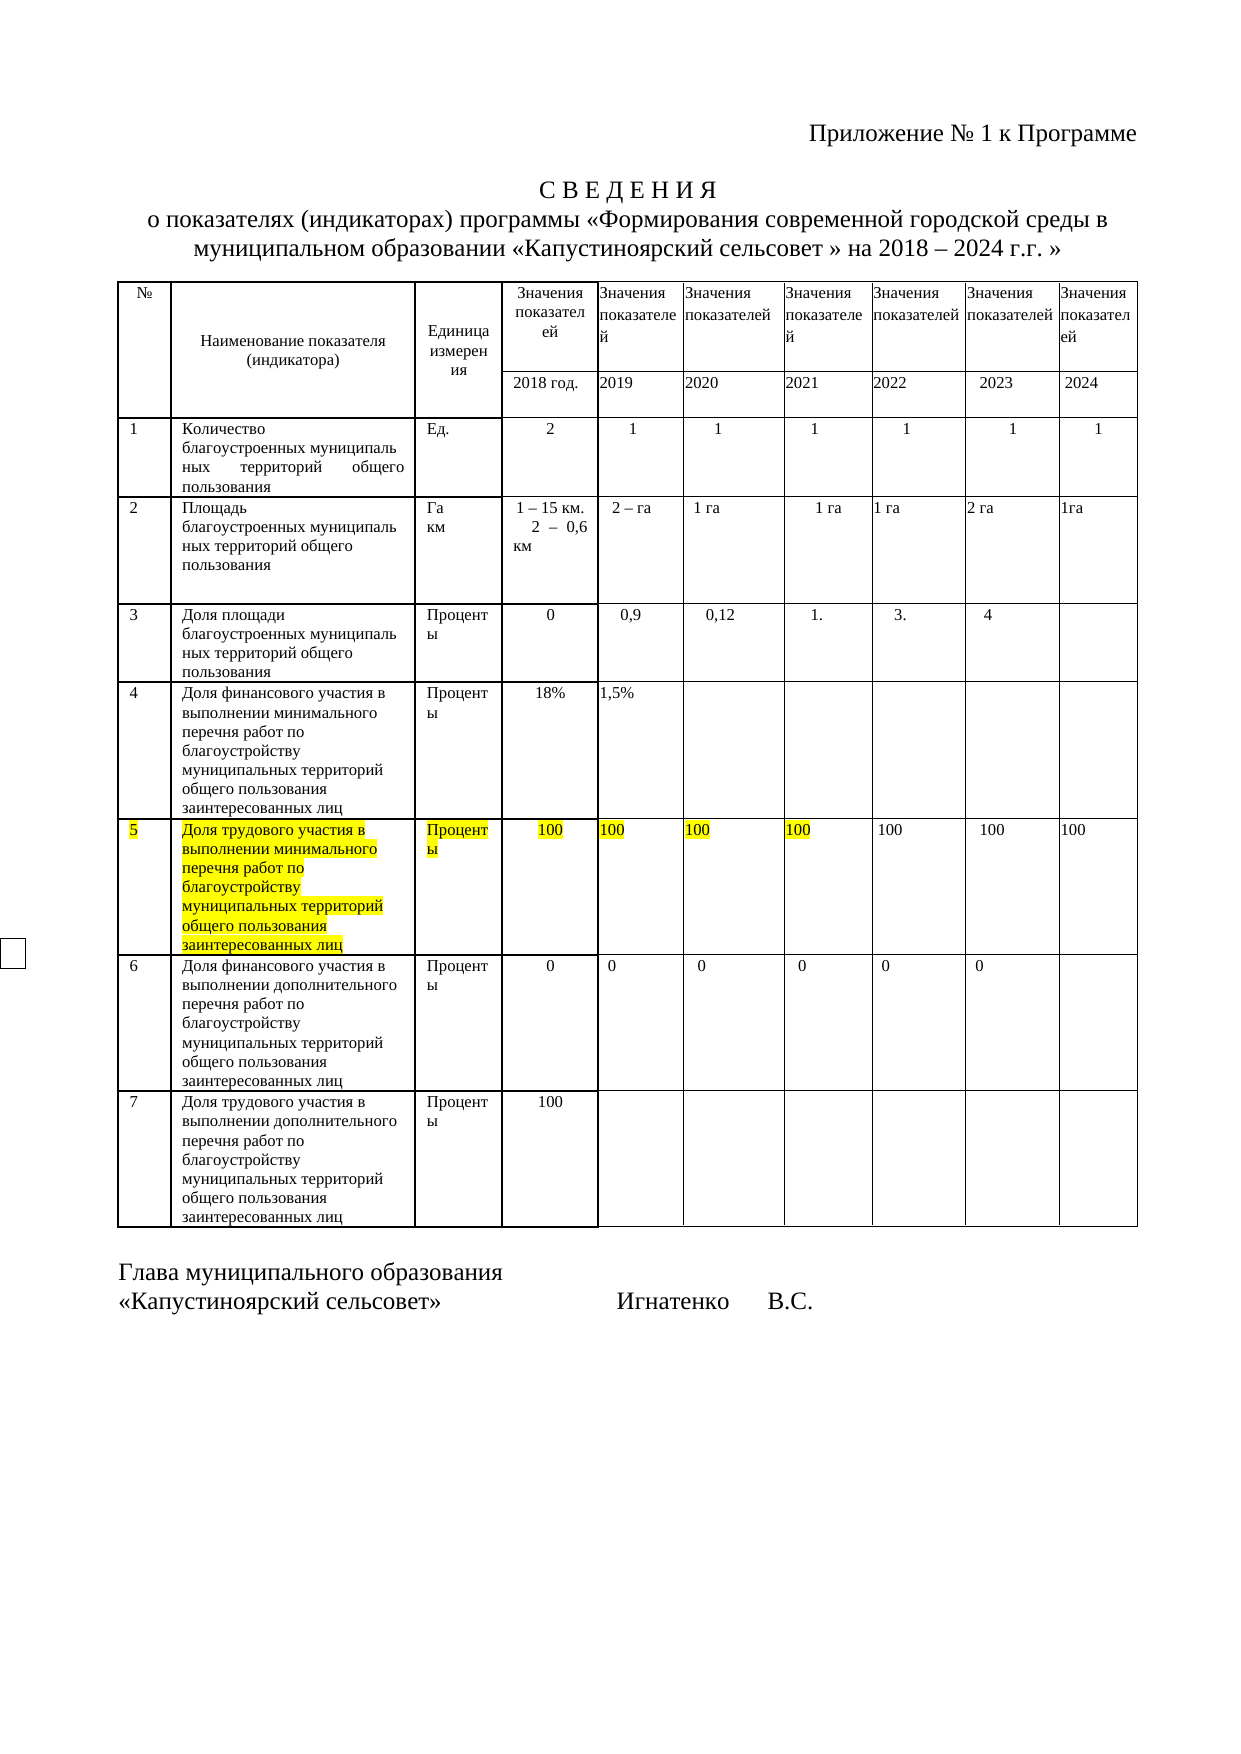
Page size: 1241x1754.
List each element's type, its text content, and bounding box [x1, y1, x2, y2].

table_cell 0 [873, 955, 965, 1090]
table_cell 0,9 [599, 604, 683, 681]
table_cell [1060, 955, 1137, 1090]
table_cell Проценты [416, 820, 501, 954]
table_cell Площадь благоустроенных муниципальных территорий общего пользования [172, 498, 414, 602]
table_cell 0 [966, 955, 1059, 1090]
table_cell 1 га [684, 497, 784, 602]
table_cell 2019 [599, 372, 683, 417]
table_cell 0 [503, 956, 597, 1090]
table_cell 1 [684, 418, 784, 496]
table_cell 2 [119, 498, 170, 602]
table_cell 0 [684, 955, 784, 1090]
table_cell 100 [684, 819, 784, 954]
table_cell 0 [503, 605, 597, 681]
table_header Единица измерения [416, 283, 501, 417]
text Приложение № 1 к Программе [118, 118, 1137, 147]
table_header № [119, 283, 170, 417]
table_cell 1 [119, 419, 170, 496]
table_header Значения показателей [599, 282, 684, 371]
table_cell 2 га [966, 497, 1059, 602]
table_cell [966, 1091, 1059, 1226]
table_cell Проценты [416, 605, 501, 681]
table_cell [1060, 604, 1137, 681]
table_cell Количество благоустроенных муниципальных территорий общего пользования [172, 419, 414, 496]
table_cell 0,12 [684, 604, 784, 681]
table_cell 0 [785, 955, 872, 1090]
table_cell 1 [966, 418, 1059, 496]
table_cell 100 [503, 1092, 597, 1226]
table_cell 1 га [785, 497, 872, 602]
table_cell Проценты [416, 683, 501, 817]
table_cell [785, 682, 872, 817]
table_cell 1 [599, 418, 683, 496]
table_cell 100 [785, 819, 872, 954]
table_cell [784, 1091, 872, 1226]
table_cell 6 [119, 956, 170, 1090]
table_cell [873, 682, 965, 817]
table_cell 100 [873, 819, 965, 954]
table_cell 1. [785, 604, 872, 681]
text Глава муниципального образования [118, 1257, 1137, 1286]
table_cell Га км [416, 498, 501, 602]
table_cell Доля трудового участия в выполнении дополнительного перечня работ по благоустройству муниципальных территорий общего пользования заинтересованных лиц [172, 1092, 414, 1226]
table_cell [684, 682, 784, 817]
table_cell [1059, 1091, 1137, 1226]
table_cell 1 [1060, 418, 1137, 496]
table_cell 1 [873, 418, 965, 496]
table_cell 3. [873, 604, 965, 681]
table_cell [966, 682, 1059, 817]
table_cell 3 [119, 605, 170, 681]
table_cell [684, 1091, 784, 1226]
table_cell 2022 [873, 372, 965, 417]
table_cell 100 [503, 820, 597, 954]
table_cell 1 – 15 км. 2 – 0,6 км [503, 497, 597, 602]
table_header Значения показателей [872, 282, 966, 371]
table_header Значения показателей [684, 282, 784, 371]
text «Капустиноярский сельсовет» Игнатенко В.С. [118, 1286, 1137, 1314]
table_cell 2020 [684, 372, 784, 417]
table_cell 2021 [785, 372, 872, 417]
table_header Значения показателей [503, 283, 597, 371]
table_cell 2 [503, 418, 597, 496]
table_cell 0 [599, 955, 683, 1090]
table_cell Доля трудового участия в выполнении минимального перечня работ по благоустройству муниципальных территорий общего пользования заинтересованных лиц [172, 820, 414, 954]
table_cell Проценты [416, 956, 501, 1090]
table_cell 18% [503, 683, 597, 817]
table_cell [599, 1091, 684, 1226]
table_header [1, 939, 25, 968]
table_cell 5 [119, 820, 170, 954]
table_cell Ед. [416, 419, 501, 496]
table_cell 4 [119, 683, 170, 817]
table_header Значения показателей [784, 282, 872, 371]
text о показателях (индикаторах) программы «Формирования современной городской среды в муниципальном образовании «Капустиноярский сельсовет » на 2018 – 2024 г.г. » [118, 204, 1137, 262]
table_cell 100 [599, 819, 683, 954]
table_header Значения показателей [1059, 282, 1137, 371]
table_cell 1 га [873, 497, 965, 602]
table_header Значения показателей [966, 282, 1059, 371]
table_cell 100 [1060, 819, 1137, 954]
text С В Е Д Е Н И Я [118, 176, 1137, 204]
table_cell Доля финансового участия в выполнении дополнительного перечня работ по благоустройству муниципальных территорий общего пользования заинтересованных лиц [172, 956, 414, 1090]
table_cell [1060, 682, 1137, 817]
table_header Наименование показателя (индикатора) [172, 283, 414, 417]
table_cell 7 [119, 1092, 170, 1226]
table_cell 2 – га [599, 497, 683, 602]
table_cell 2024 [1060, 372, 1137, 417]
table_cell Доля финансового участия в выполнении минимального перечня работ по благоустройству муниципальных территорий общего пользования заинтересованных лиц [172, 683, 414, 817]
table_cell 100 [966, 819, 1059, 954]
table_cell Доля площади благоустроенных муниципальных территорий общего пользования [172, 605, 414, 681]
table_cell 4 [966, 604, 1059, 681]
table_cell 1,5% [599, 682, 683, 817]
table_cell 1 [785, 418, 872, 496]
table_cell 2023 [966, 372, 1059, 417]
table_cell 2018 год. [503, 372, 597, 417]
table_cell Проценты [416, 1092, 501, 1226]
table_cell [872, 1091, 966, 1226]
table_cell 1га [1060, 497, 1137, 602]
